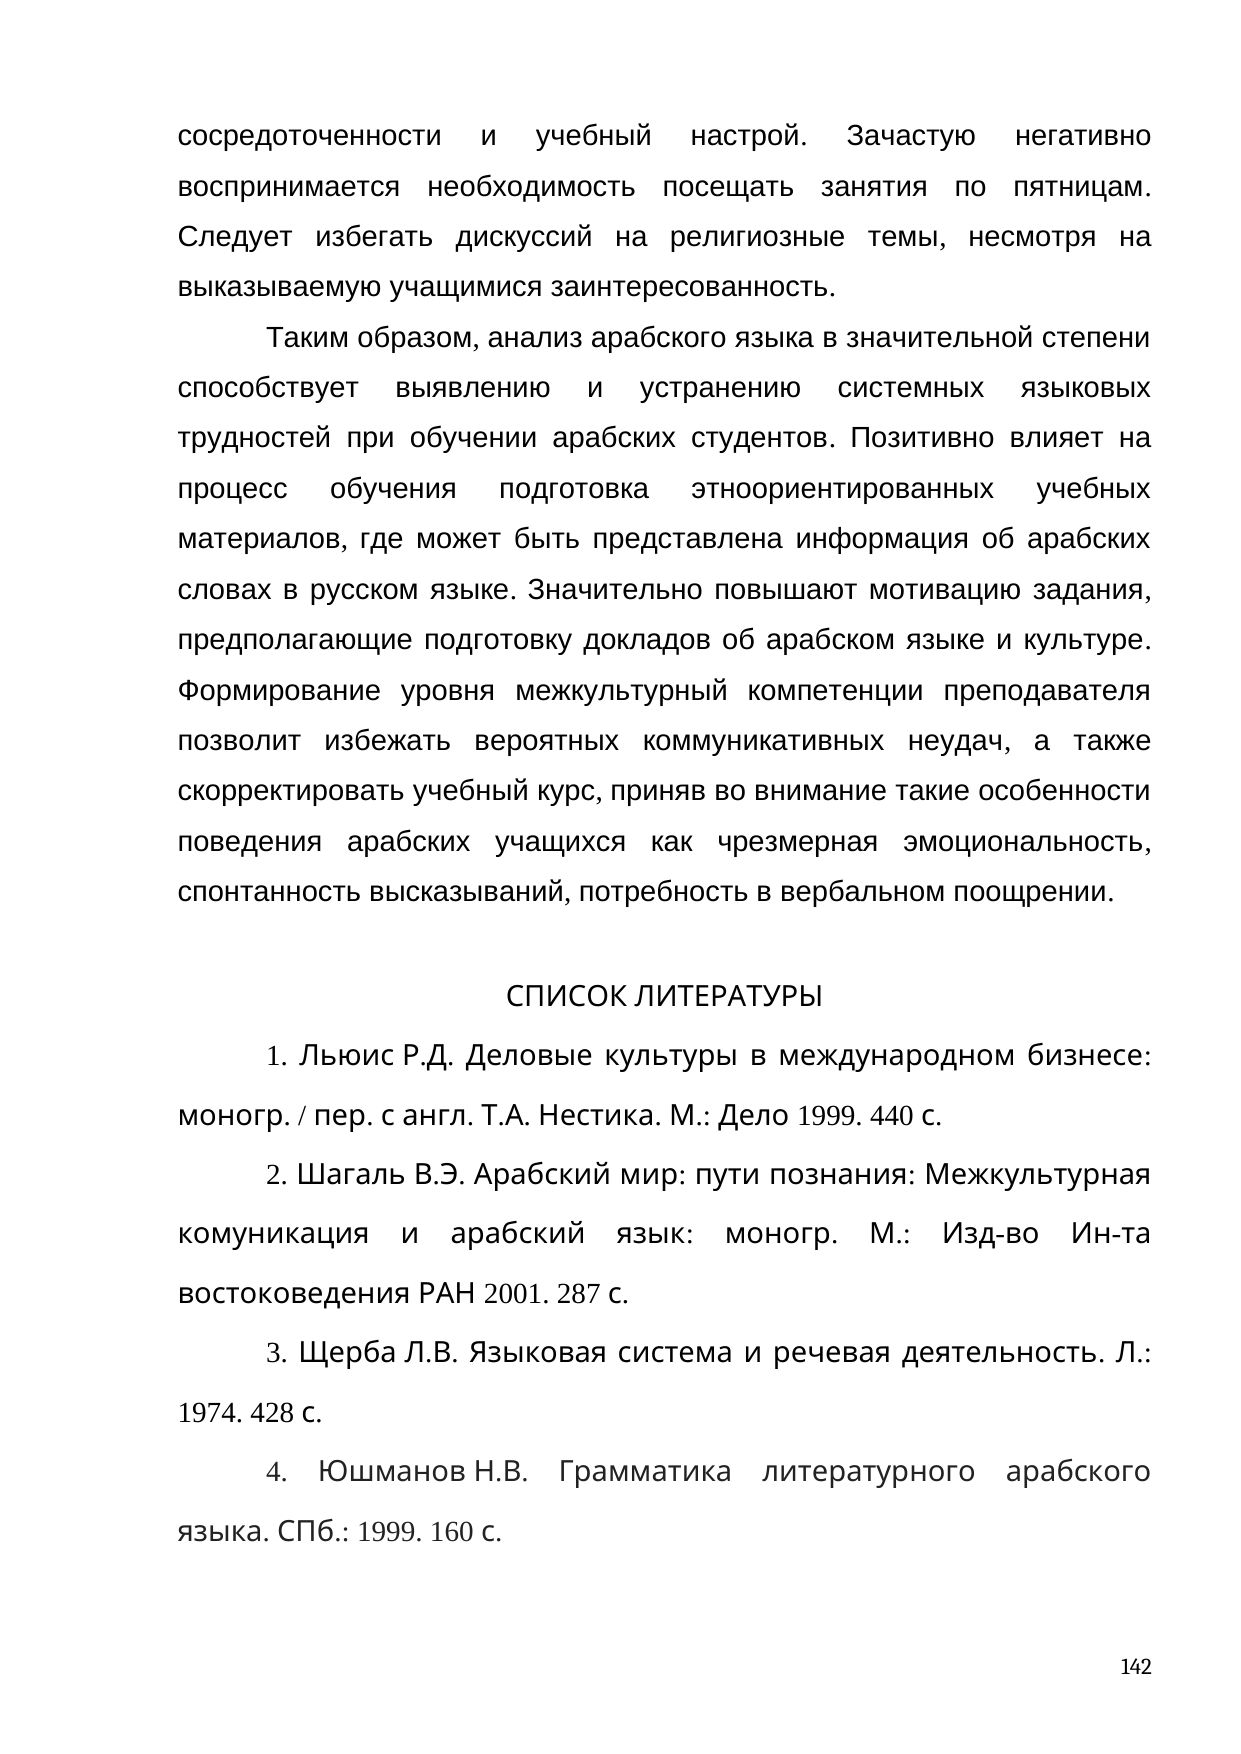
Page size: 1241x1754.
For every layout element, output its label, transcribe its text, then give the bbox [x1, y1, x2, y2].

text СПИСОК ЛИТЕРАТУРЫ [177, 975, 1152, 1014]
text 4. Юшманов Н.В. Грамматика литературного арабского языка. СПб.: 1999. 160 с. [177, 1451, 1152, 1550]
text 2. Шагаль В.Э. Арабский мир: пути познания: Межкультурная комуникация и арабский язык: моногр. М.: Изд-во Ин-та востоковедения РАН 2001. 287 с. [177, 1153, 1152, 1312]
text Таким образом, анализ арабского языка в значительной степени способствует выявлению и устранению системных языковых трудностей при обучении арабских студентов. Позитивно влияет на процесс обучения подготовка этноориентированных учебных материалов, где может быть представлена информация об арабских словах в русском языке. Значительно повышают мотивацию задания, предполагающие подготовку докладов об арабском языке и культуре. Формирование уровня межкультурный компетенции преподавателя позволит избежать вероятных коммуникативных неудач, а также скорректировать учебный курс, приняв во внимание такие особенности поведения арабских учащихся как чрезмерная эмоциональность, спонтанность высказываний, потребность в вербальном поощрении. [177, 320, 1152, 908]
text 3. Щерба Л.В. Языковая система и речевая деятельность. Л.: 1974. 428 с. [177, 1332, 1152, 1431]
text 1. Льюис Р.Д. Деловые культуры в международном бизнесе: моногр. / пер. с англ. Т.А. Нестика. М.: Дело 1999. 440 с. [177, 1034, 1152, 1133]
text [177, 118, 1152, 303]
